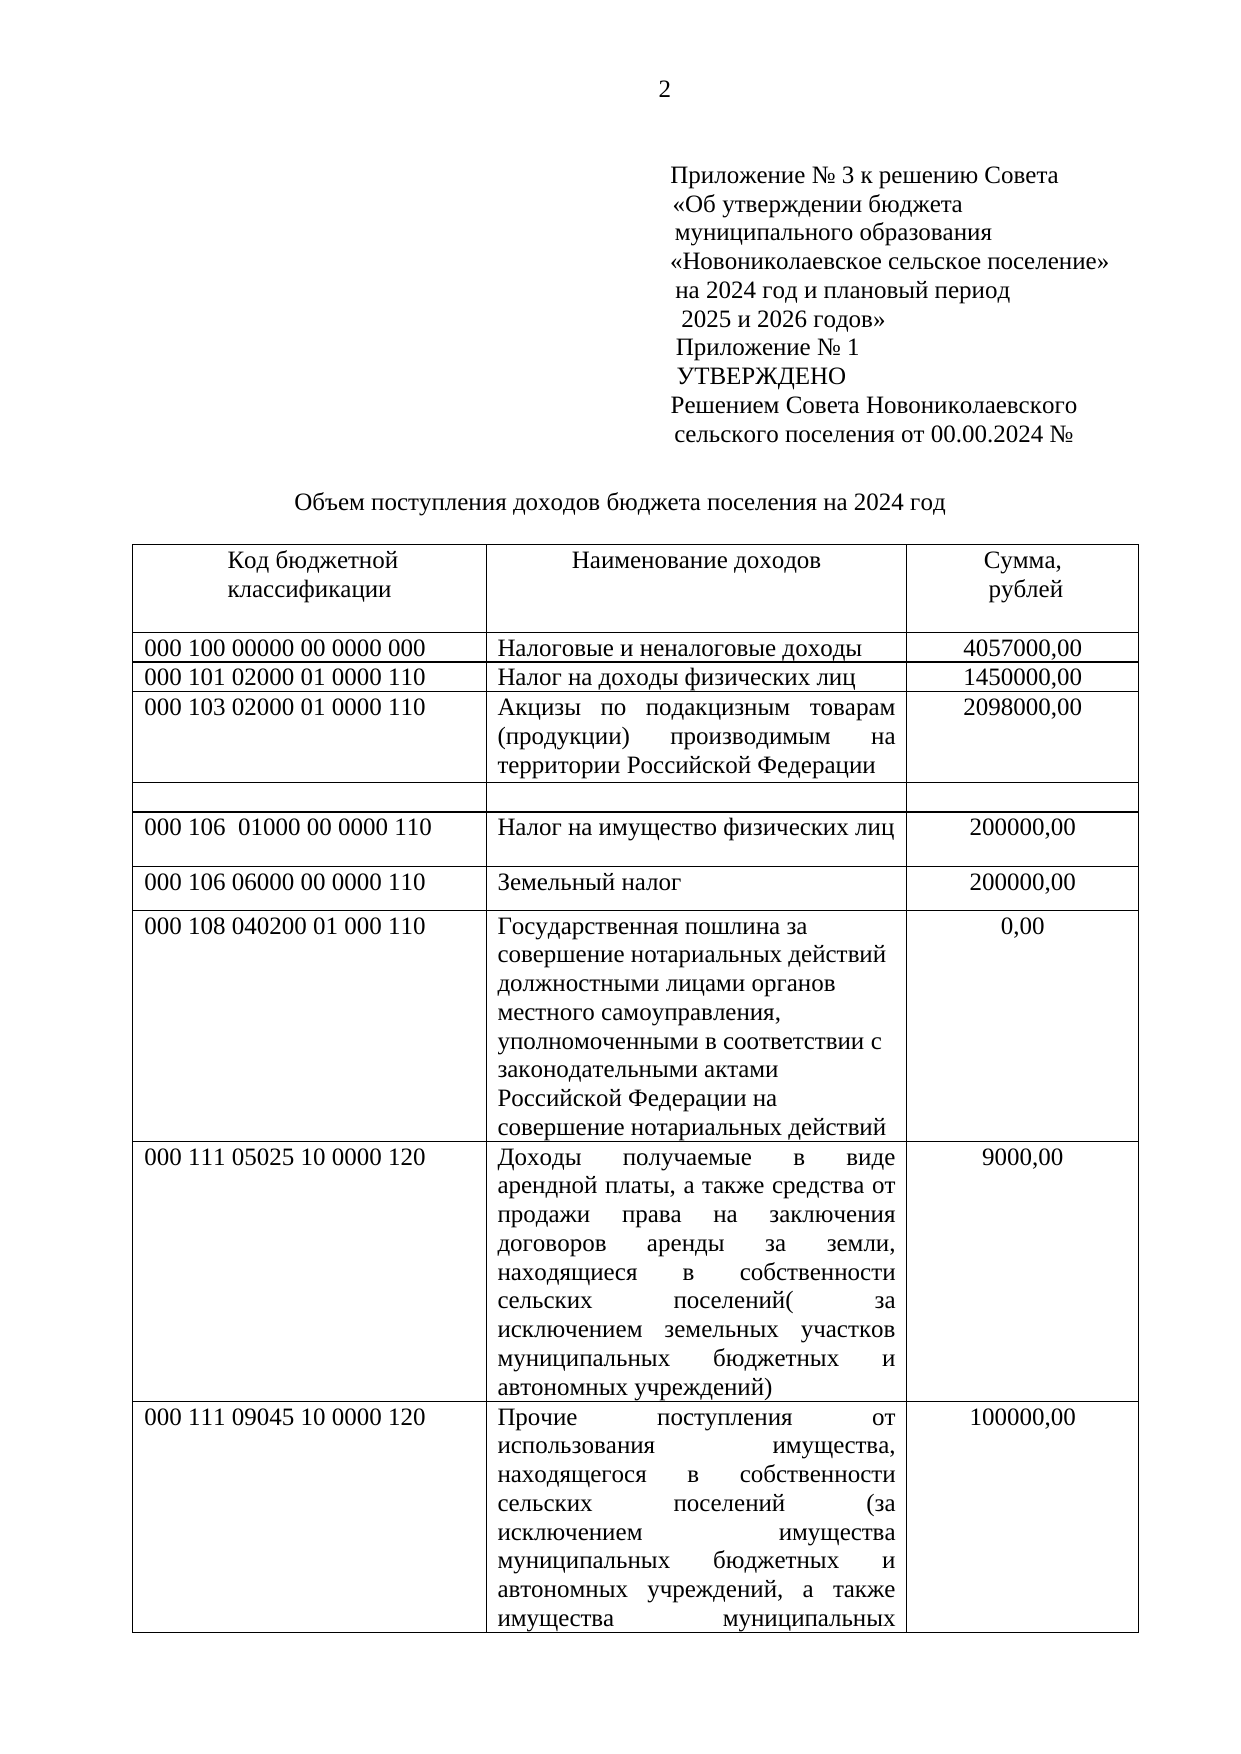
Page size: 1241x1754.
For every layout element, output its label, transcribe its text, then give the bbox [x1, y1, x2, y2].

table_cell 000 106 06000 00 0000 110 [133, 867, 486, 910]
text Приложение № 1 [177, 332, 1152, 361]
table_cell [133, 1402, 486, 1632]
table_header Объем поступления доходов бюджета поселения на 2024 год [133, 448, 1138, 544]
text Приложение № 3 к решению Совета [177, 160, 1152, 189]
text Решением Совета Новониколаевского [177, 390, 1152, 419]
text сельского поселения от 00.00.2024 № [177, 419, 1152, 447]
table_cell 000 103 02000 01 0000 110 [133, 692, 486, 782]
table_cell Земельный налог [487, 867, 906, 910]
table_cell 000 100 00000 00 0000 000 [133, 633, 486, 661]
table_cell 000 101 02000 01 0000 110 [133, 663, 486, 691]
table_cell Налоговые и неналоговые доходы [487, 633, 906, 661]
table_cell [907, 783, 1138, 811]
table_cell Сумма, рублей [907, 545, 1138, 632]
table_cell 2098000,00 [907, 692, 1138, 782]
table_cell 200000,00 [907, 813, 1138, 866]
table_cell 0,00 [907, 911, 1138, 1141]
text муниципального образования [177, 217, 1152, 246]
table_cell 000 111 05025 10 0000 120 [133, 1142, 486, 1401]
table_cell Налог на доходы физических лиц [487, 663, 906, 691]
table_cell 000 108 040200 01 000 110 [133, 911, 486, 1141]
table_cell Акцизы по подакцизным товарам (продукции) производимым на территории Российской Федерации [487, 692, 906, 782]
table_cell 9000,00 [907, 1142, 1138, 1401]
table_cell 200000,00 [907, 867, 1138, 910]
table_cell 1450000,00 [907, 663, 1138, 691]
table_cell [487, 783, 906, 811]
table_cell Государственная пошлина за совершение нотариальных действий должностными лицами органов местного самоуправления, уполномоченными в соответствии с законодательными актами Российской Федерации на совершение нотариальных действий [487, 911, 906, 1141]
table_cell Код бюджетной классификации [133, 545, 486, 632]
text на 2024 год и плановый период [177, 275, 1152, 304]
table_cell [487, 1402, 906, 1632]
table_cell 100000,00 [907, 1402, 1138, 1632]
table_cell 000 106 01000 00 0000 110 [133, 813, 486, 866]
text «Об утверждении бюджета [177, 189, 1152, 217]
table_cell Налог на имущество физических лиц [487, 813, 906, 866]
text «Новониколаевское сельское поселение» [177, 246, 1152, 275]
table_cell [133, 783, 486, 811]
table_cell 4057000,00 [907, 633, 1138, 661]
table_cell Доходы получаемые в виде арендной платы, а также средства от продажи права на заключения договоров аренды за земли, находящиеся в собственности сельских поселений( за исключением земельных участков муниципальных бюджетных и автономных учреждений) [487, 1142, 906, 1401]
text УТВЕРЖДЕНО [177, 361, 1152, 390]
table_cell Наименование доходов [487, 545, 906, 632]
text 2025 и 2026 годов» [177, 304, 1152, 332]
